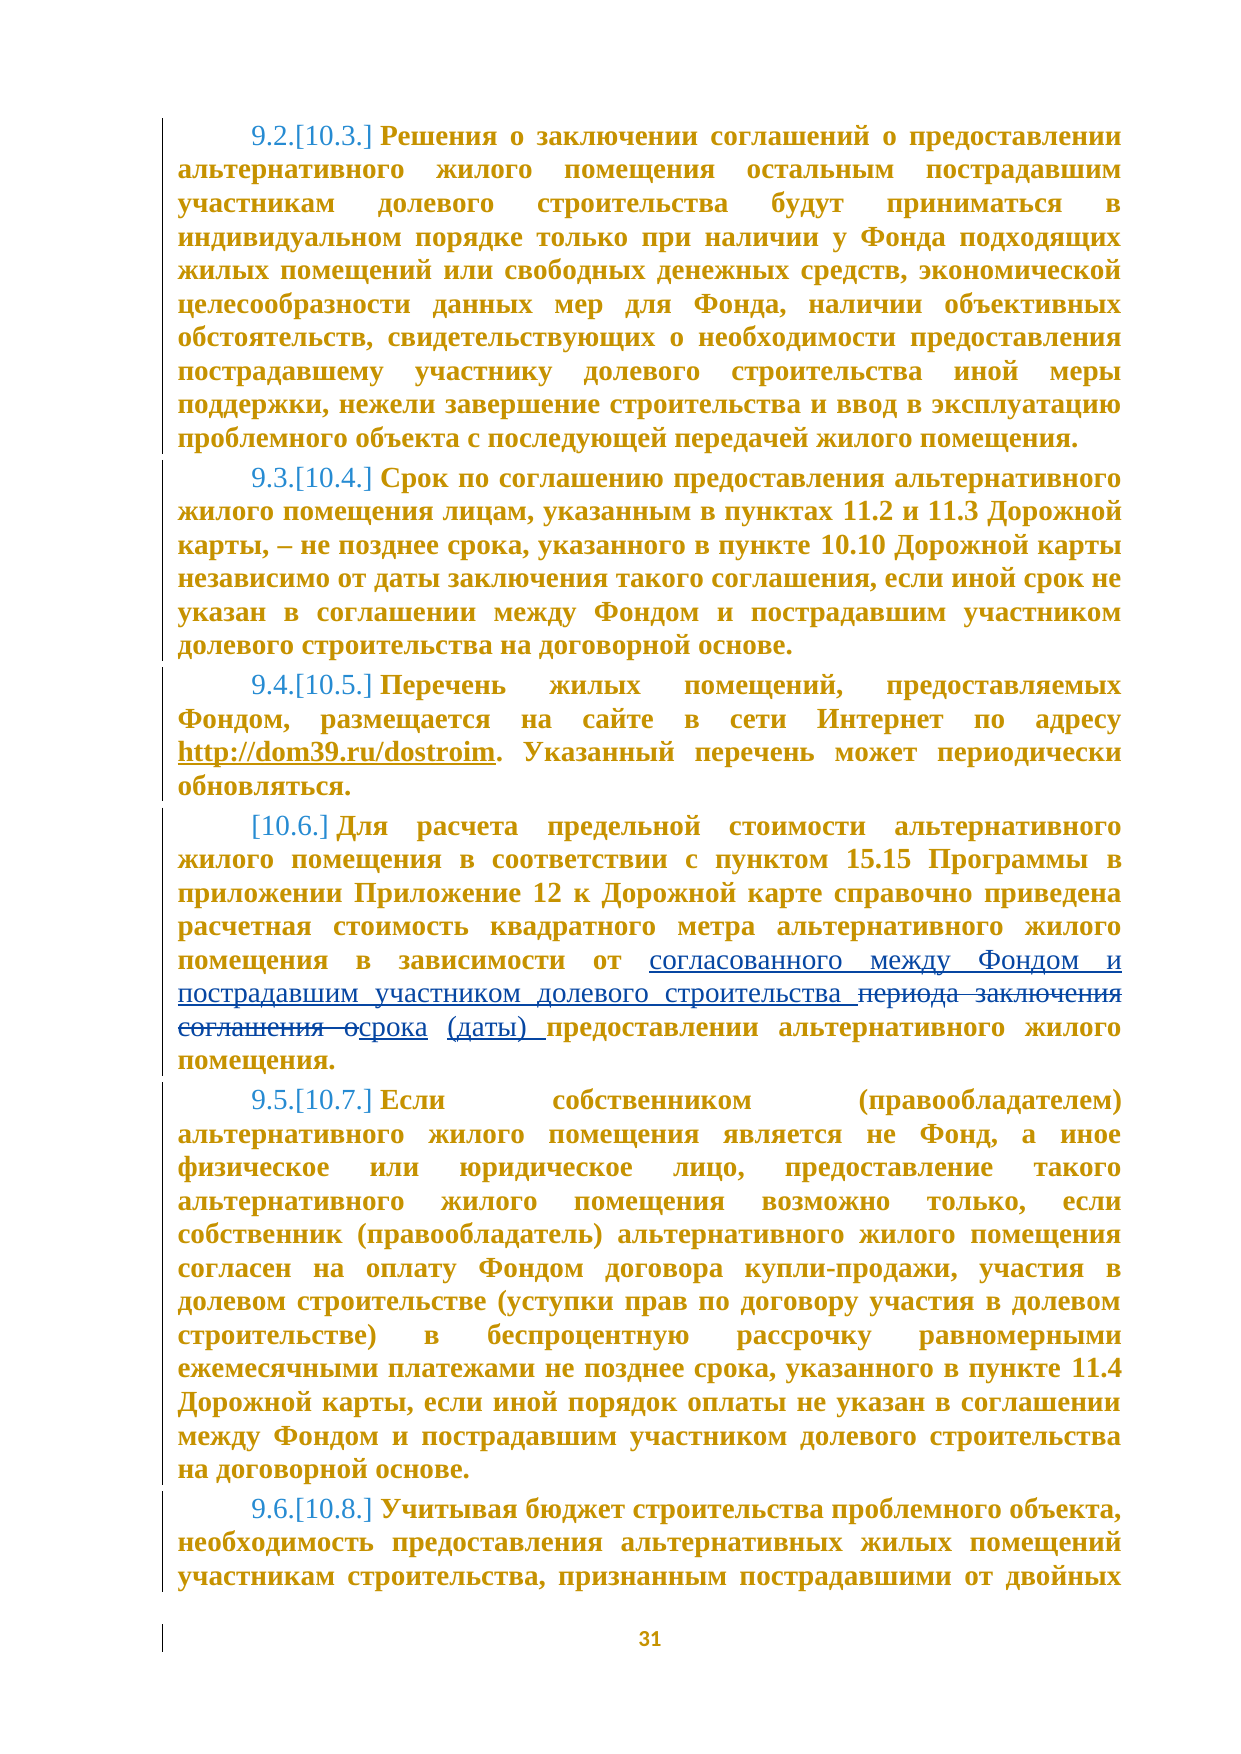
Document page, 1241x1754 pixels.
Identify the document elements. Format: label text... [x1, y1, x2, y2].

list Срок по соглашению предоставления альтернативного жилого помещения лицам, указанным в пунктах и Дорожной карты, – не позднее срока, указанного в пункте Дорожной карты независимо от даты заключения такого соглашения, если иной срок не указан в соглашении между Фондом и пострадавшим участником долевого строительства на договорной основе. [177, 460, 1122, 661]
list Для расчета предельной стоимости альтернативного жилого помещения в соответствии с пунктом 15.15 Программы в приложении к Дорожной карте справочно приведена расчетная стоимость квадратного метра альтернативного жилого помещения в зависимости от предоставлении альтернативного жилого помещения. [177, 808, 1122, 1076]
list Решения о заключении соглашений о предоставлении альтернативного жилого помещения остальным пострадавшим участникам долевого строительства будут приниматься в индивидуальном порядке только при наличии у Фонда подходящих жилых помещений или свободных денежных средств, экономической целесообразности данных мер для Фонда, наличии объективных обстоятельств, свидетельствующих о необходимости предоставления пострадавшему участнику долевого строительства иной меры поддержки, нежели завершение строительства и ввод в эксплуатацию проблемного объекта с последующей передачей жилого помещения. [177, 118, 1122, 453]
list Если собственником (правообладателем) альтернативного жилого помещения является не Фонд, а иное физическое или юридическое лицо, предоставление такого альтернативного жилого помещения возможно только, если собственник (правообладатель) альтернативного жилого помещения согласен на оплату Фондом договора купли-продажи, участия в долевом строительстве (уступки прав по договору участия в долевом строительстве) в беспроцентную рассрочку равномерными ежемесячными платежами не позднее срока, указанного в пункте Дорожной карты, если иной порядок оплаты не указан в соглашении между Фондом и пострадавшим участником долевого строительства на договорной основе. [177, 1082, 1122, 1485]
list Перечень жилых помещений, предоставляемых Фондом, размещается на сайте в сети Интернет по адресу http://dom39.ru/dostroim. Указанный перечень может периодически обновляться. [177, 667, 1122, 801]
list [177, 1491, 1122, 1592]
